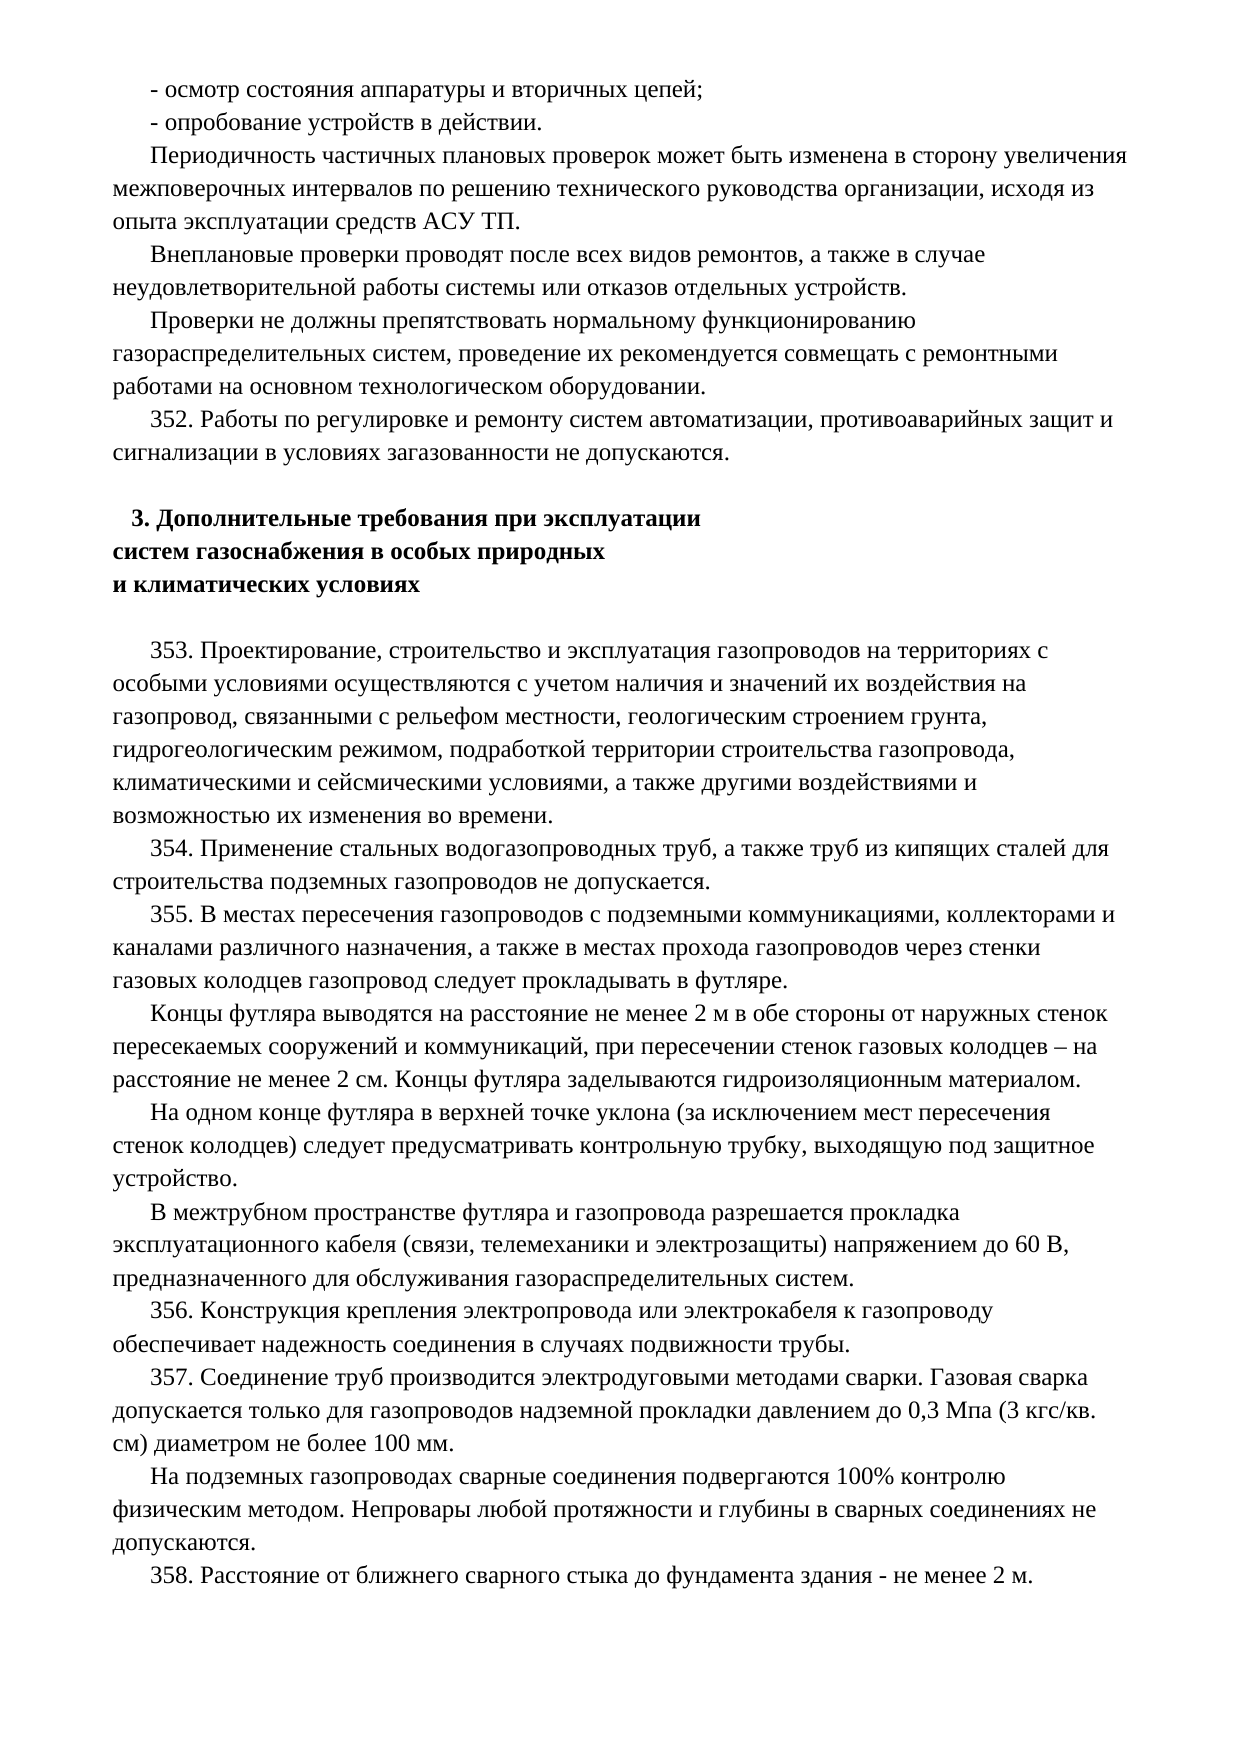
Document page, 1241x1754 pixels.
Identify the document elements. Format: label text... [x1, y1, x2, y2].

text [112, 74, 1128, 466]
text 3. Дополнительные требования при эксплуатации систем газоснабжения в особых природных и климатических условиях [112, 503, 1128, 598]
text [112, 635, 1128, 1588]
